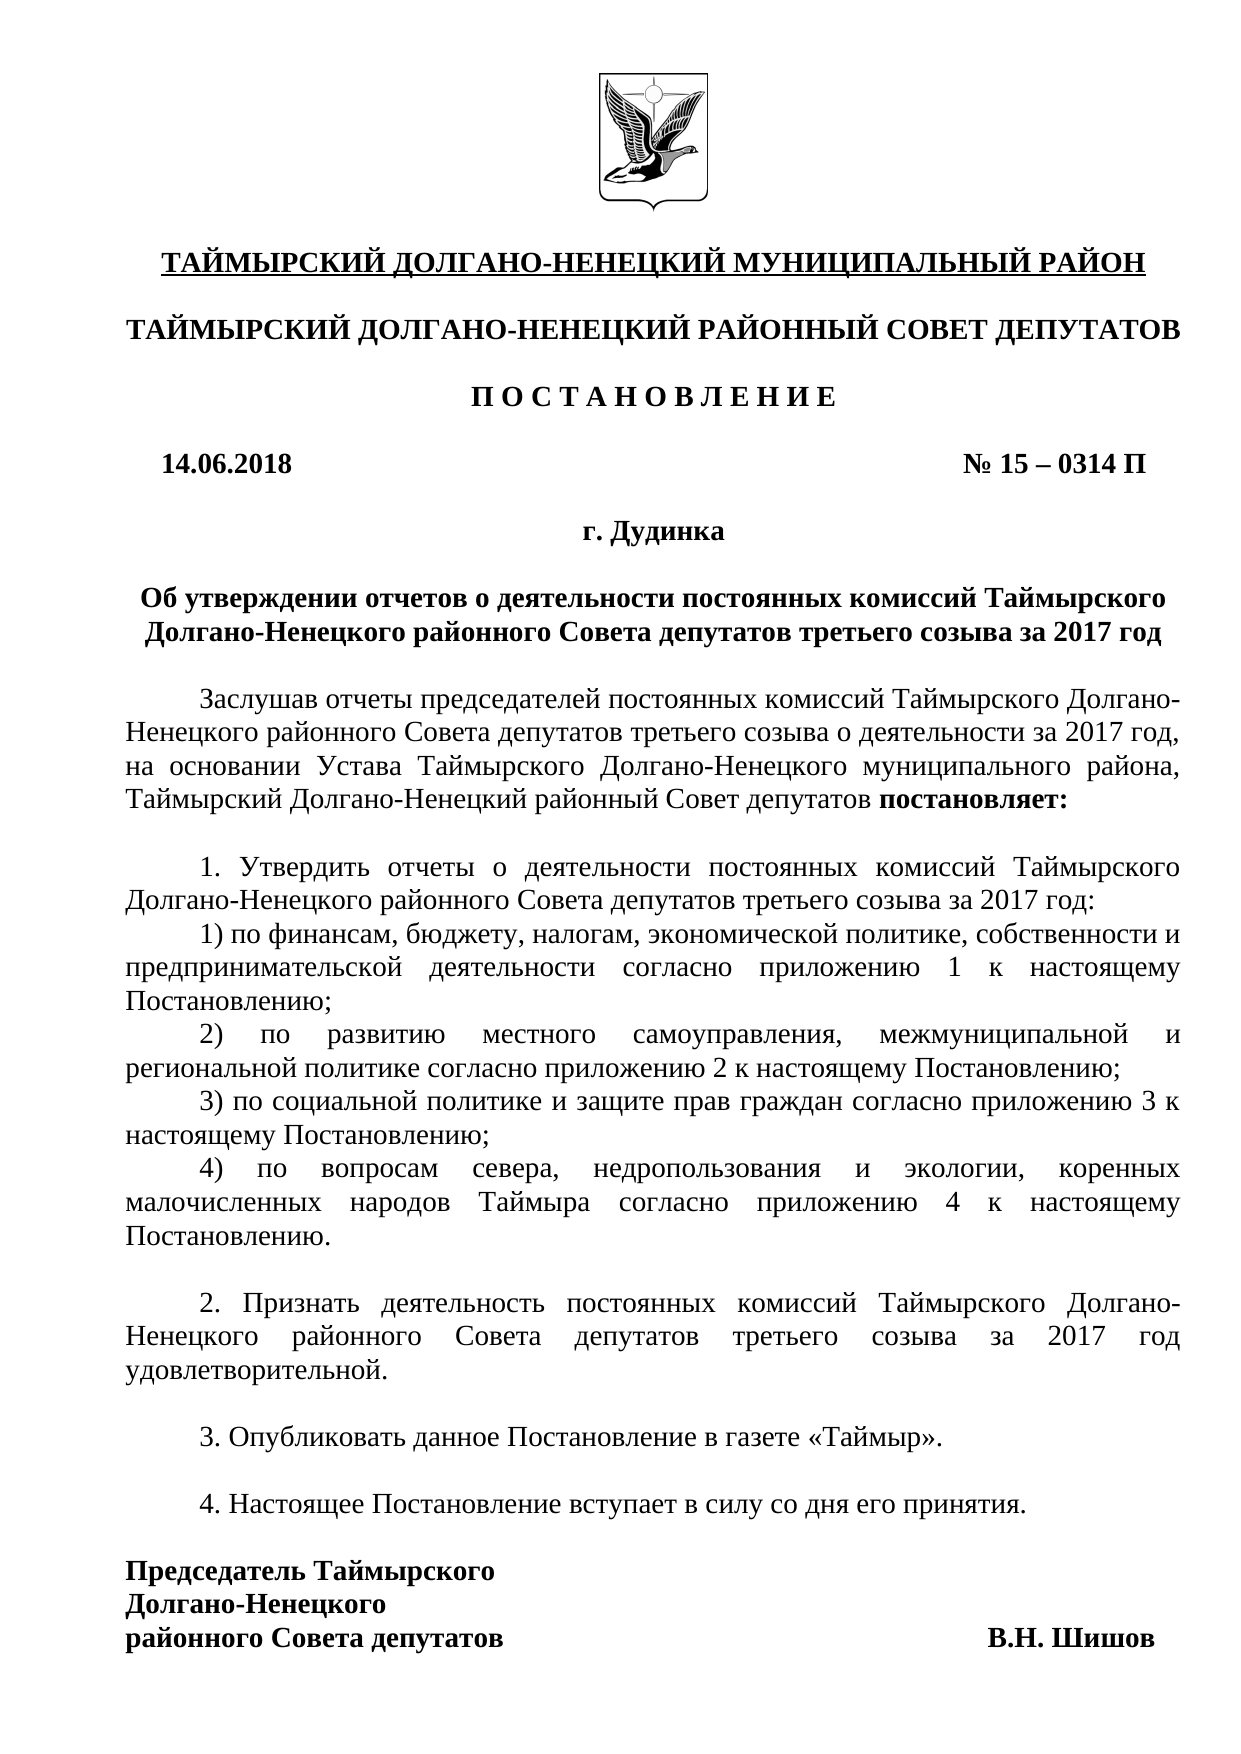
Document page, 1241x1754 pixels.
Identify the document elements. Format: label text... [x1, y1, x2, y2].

text 2) по развитию местного самоуправления, межмуниципальной и региональной политике согласно приложению 2 к настоящему Постановлению; [125, 1016, 1181, 1083]
text 1. Утвердить отчеты о деятельности постоянных комиссий Таймырского Долгано-Ненецкого районного Совета депутатов третьего созыва за 2017 год: [125, 849, 1181, 916]
text Таймырский Долгано-Ненецкий районный Совет депутатов [125, 312, 1182, 346]
subtitle Председатель Таймырского [125, 1553, 1181, 1587]
text 3) по социальной политике и защите прав граждан согласно приложению 3 к настоящему Постановлению; [125, 1083, 1181, 1151]
text 1) по финансам, бюджету, налогам, экономической политике, собственности и предпринимательской деятельности согласно приложению 1 к настоящему Постановлению; [125, 916, 1181, 1016]
text Заслушав отчеты председателей постоянных комиссий Таймырского Долгано-Ненецкого районного Совета депутатов третьего созыва о деятельности за 2017 год, на основании Устава Таймырского Долгано-Ненецкого муниципального района, Таймырский Долгано-Ненецкий районный Совет депутатов постановляет: [125, 681, 1181, 815]
subtitle П О С Т А Н О В Л Е Н И Е [125, 379, 1182, 413]
text 2. Признать деятельность постоянных комиссий Таймырского Долгано-Ненецкого районного Совета депутатов третьего созыва за 2017 год удовлетворительной. [125, 1285, 1181, 1385]
subtitle Долгано-Ненецкого [125, 1587, 1181, 1620]
text Долгано-Ненецкого районного Совета депутатов третьего созыва за 2017 год [125, 614, 1181, 647]
text 4. Настоящее Постановление вступает в силу со дня его принятия. [125, 1486, 1181, 1519]
subtitle районного Совета депутатов В.Н. Шишов [125, 1620, 1181, 1654]
text 3. Опубликовать данное Постановление в газете «Таймыр». [125, 1419, 1181, 1452]
text 14.06.2018 № 15 – 0314 П [125, 446, 1182, 480]
subtitle ТАЙМЫРСКИЙ ДОЛГАНО-НЕНЕЦКИЙ МУНИЦИПАЛЬНЫЙ РАЙОН [125, 245, 1182, 278]
text 4) по вопросам севера, недропользования и экологии, коренных малочисленных народов Таймыра согласно приложению 4 к настоящему Постановлению. [125, 1151, 1181, 1251]
text Об утверждении отчетов о деятельности постоянных комиссий Таймырского [125, 580, 1181, 614]
picture [599, 73, 708, 212]
text г. Дудинка [125, 513, 1182, 547]
